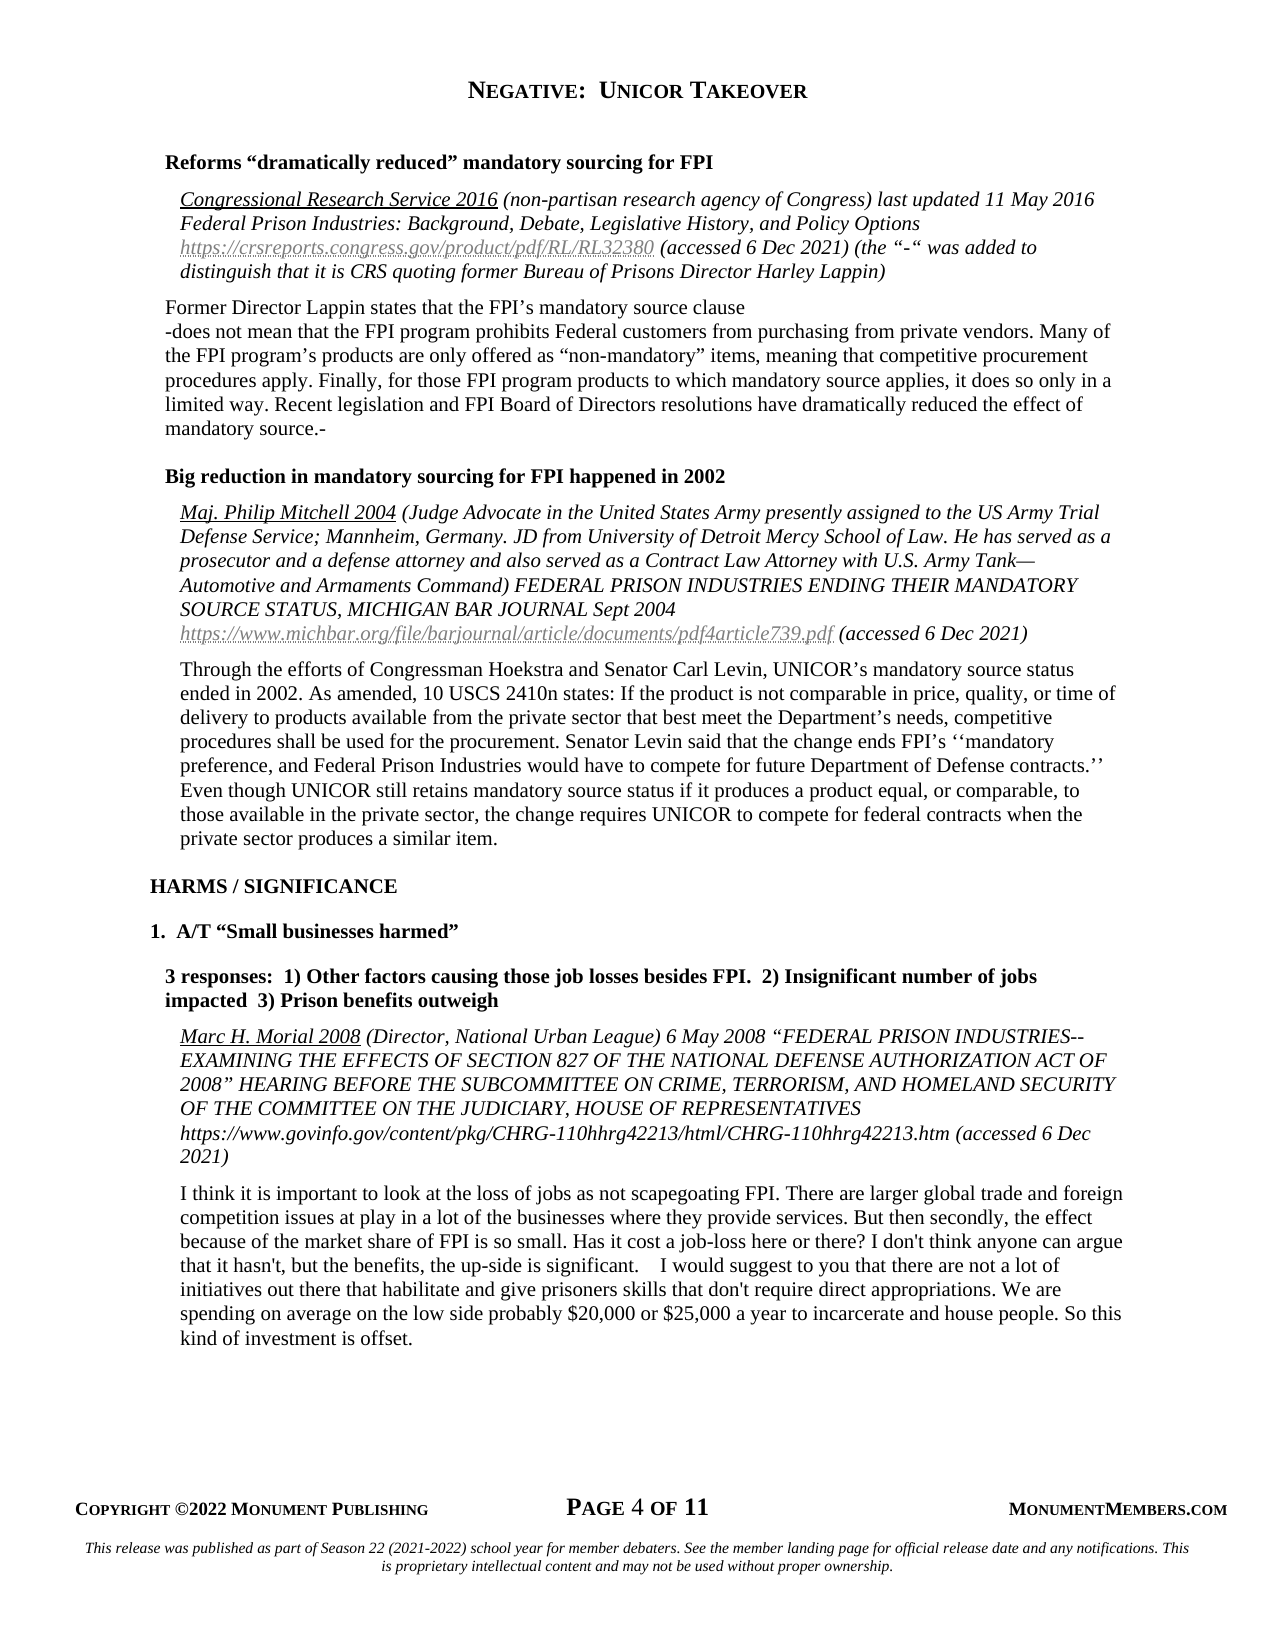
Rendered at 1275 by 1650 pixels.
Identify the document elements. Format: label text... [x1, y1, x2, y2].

text Through the efforts of Congressman Hoekstra and Senator Carl Levin, UNICOR’s mandatory source status ended in 2002. As amended, 10 USCS 2410n states: If the product is not comparable in price, quality, or time of delivery to products available from the private sector that best meet the Department’s needs, competitive procedures shall be used for the procurement. Senator Levin said that the change ends FPI’s ‘‘mandatory preference, and Federal Prison Industries would have to compete for future Department of Defense contracts.’’ Even though UNICOR still retains mandatory source status if it produces a product equal, or comparable, to those available in the private sector, the change requires UNICOR to compete for federal contracts when the private sector produces a similar item. [180, 657, 1125, 850]
text Big reduction in mandatory sourcing for FPI happened in 2002 [165, 464, 1125, 488]
text Marc H. Morial 2008 (Director, National Urban League) 6 May 2008 “FEDERAL PRISON INDUSTRIES--EXAMINING THE EFFECTS OF SECTION 827 OF THE NATIONAL DEFENSE AUTHORIZATION ACT OF 2008” HEARING BEFORE THE SUBCOMMITTEE ON CRIME, TERRORISM, AND HOMELAND SECURITY OF THE COMMITTEE ON THE JUDICIARY, HOUSE OF REPRESENTATIVES https://www.govinfo.gov/content/pkg/CHRG-110hhrg42213/html/CHRG-110hhrg42213.htm (accessed 6 Dec 2021) [180, 1024, 1125, 1168]
text 3 responses: 1) Other factors causing those job losses besides FPI. 2) Insignificant number of jobs impacted 3) Prison benefits outweigh [165, 963, 1125, 1012]
text I think it is important to look at the loss of jobs as not scapegoating FPI. There are larger global trade and foreign competition issues at play in a lot of the businesses where they provide services. But then secondly, the effect because of the market share of FPI is so small. Has it cost a job-loss here or there? I don't think anyone can argue that it hasn't, but the benefits, the up-side is significant. I would suggest to you that there are not a lot of initiatives out there that habilitate and give prisoners skills that don't require direct appropriations. We are spending on average on the low side probably $20,000 or $25,000 a year to incarcerate and house people. So this kind of investment is offset. [180, 1181, 1125, 1349]
text HARMS / SIGNIFICANCE [150, 874, 1125, 898]
text Congressional Research Service 2016 (non-partisan research agency of Congress) last updated 11 May 2016 Federal Prison Industries: Background, Debate, Legislative History, and Policy Options https://crsreports.congress.gov/product/pdf/RL/RL32380 (accessed 6 Dec 2021) (the “-“ was added to distinguish that it is CRS quoting former Bureau of Prisons Director Harley Lappin) [180, 187, 1125, 283]
text Maj. Philip Mitchell 2004 (Judge Advocate in the United States Army presently assigned to the US Army Trial Defense Service; Mannheim, Germany. JD from University of Detroit Mercy School of Law. He has served as a prosecutor and a defense attorney and also served as a Contract Law Attorney with U.S. Army Tank—Automotive and Armaments Command) FEDERAL PRISON INDUSTRIES ENDING THEIR MANDATORY SOURCE STATUS, MICHIGAN BAR JOURNAL Sept 2004 https://www.michbar.org/file/barjournal/article/documents/pdf4article739.pdf (accessed 6 Dec 2021) [180, 500, 1125, 645]
text Reforms “dramatically reduced” mandatory sourcing for FPI [165, 150, 1125, 174]
text 1. A/T “Small businesses harmed” [150, 919, 1125, 943]
text Former Director Lappin states that the FPI’s mandatory source clause -does not mean that the FPI program prohibits Federal customers from purchasing from private vendors. Many of the FPI program’s products are only offered as “non-mandatory” items, meaning that competitive procurement procedures apply. Finally, for those FPI program products to which mandatory source applies, it does so only in a limited way. Recent legislation and FPI Board of Directors resolutions have dramatically reduced the effect of mandatory source.- [165, 295, 1125, 464]
